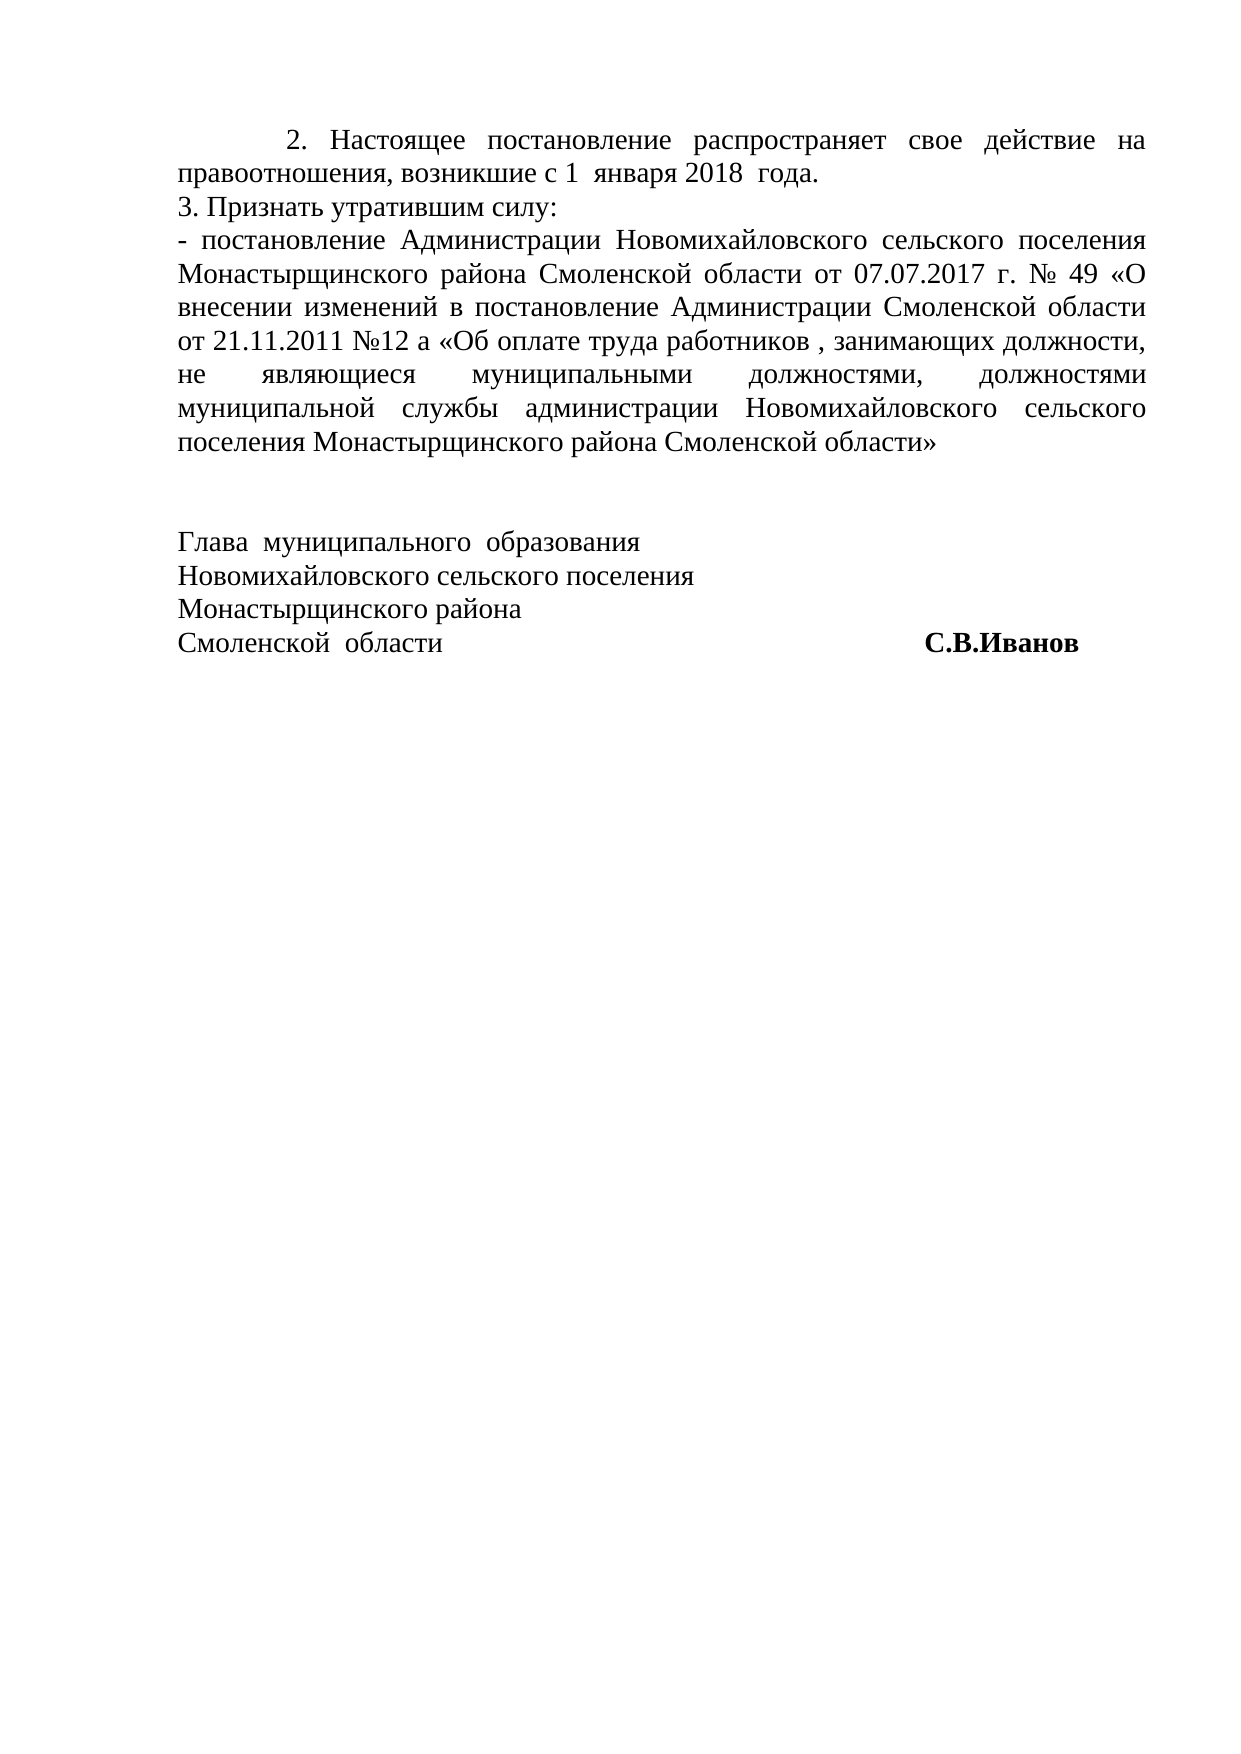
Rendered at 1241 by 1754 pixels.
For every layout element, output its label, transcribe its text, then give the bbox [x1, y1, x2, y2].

text Смоленской области С.В.Иванов [177, 625, 1147, 658]
text 3. Признать утратившим силу: [177, 189, 1147, 222]
text 2. Настоящее постановление распространяет свое действие на правоотношения, возникшие с 1 января 2018 года. [177, 122, 1147, 189]
text Монастырщинского района [177, 591, 1147, 625]
text - постановление Администрации Новомихайловского сельского поселения Монастырщинского района Смоленской области от 07.07.2017 г. № 49 «О внесении изменений в постановление Администрации Смоленской области от 21.11.2011 №12 а «Об оплате труда работников , занимающих должности, не являющиеся муниципальными должностями, должностями муниципальной службы администрации Новомихайловского сельского поселения Монастырщинского района Смоленской области» [177, 222, 1147, 457]
text Новомихайловского сельского поселения [177, 558, 1147, 591]
text Глава муниципального образования [177, 524, 1147, 558]
